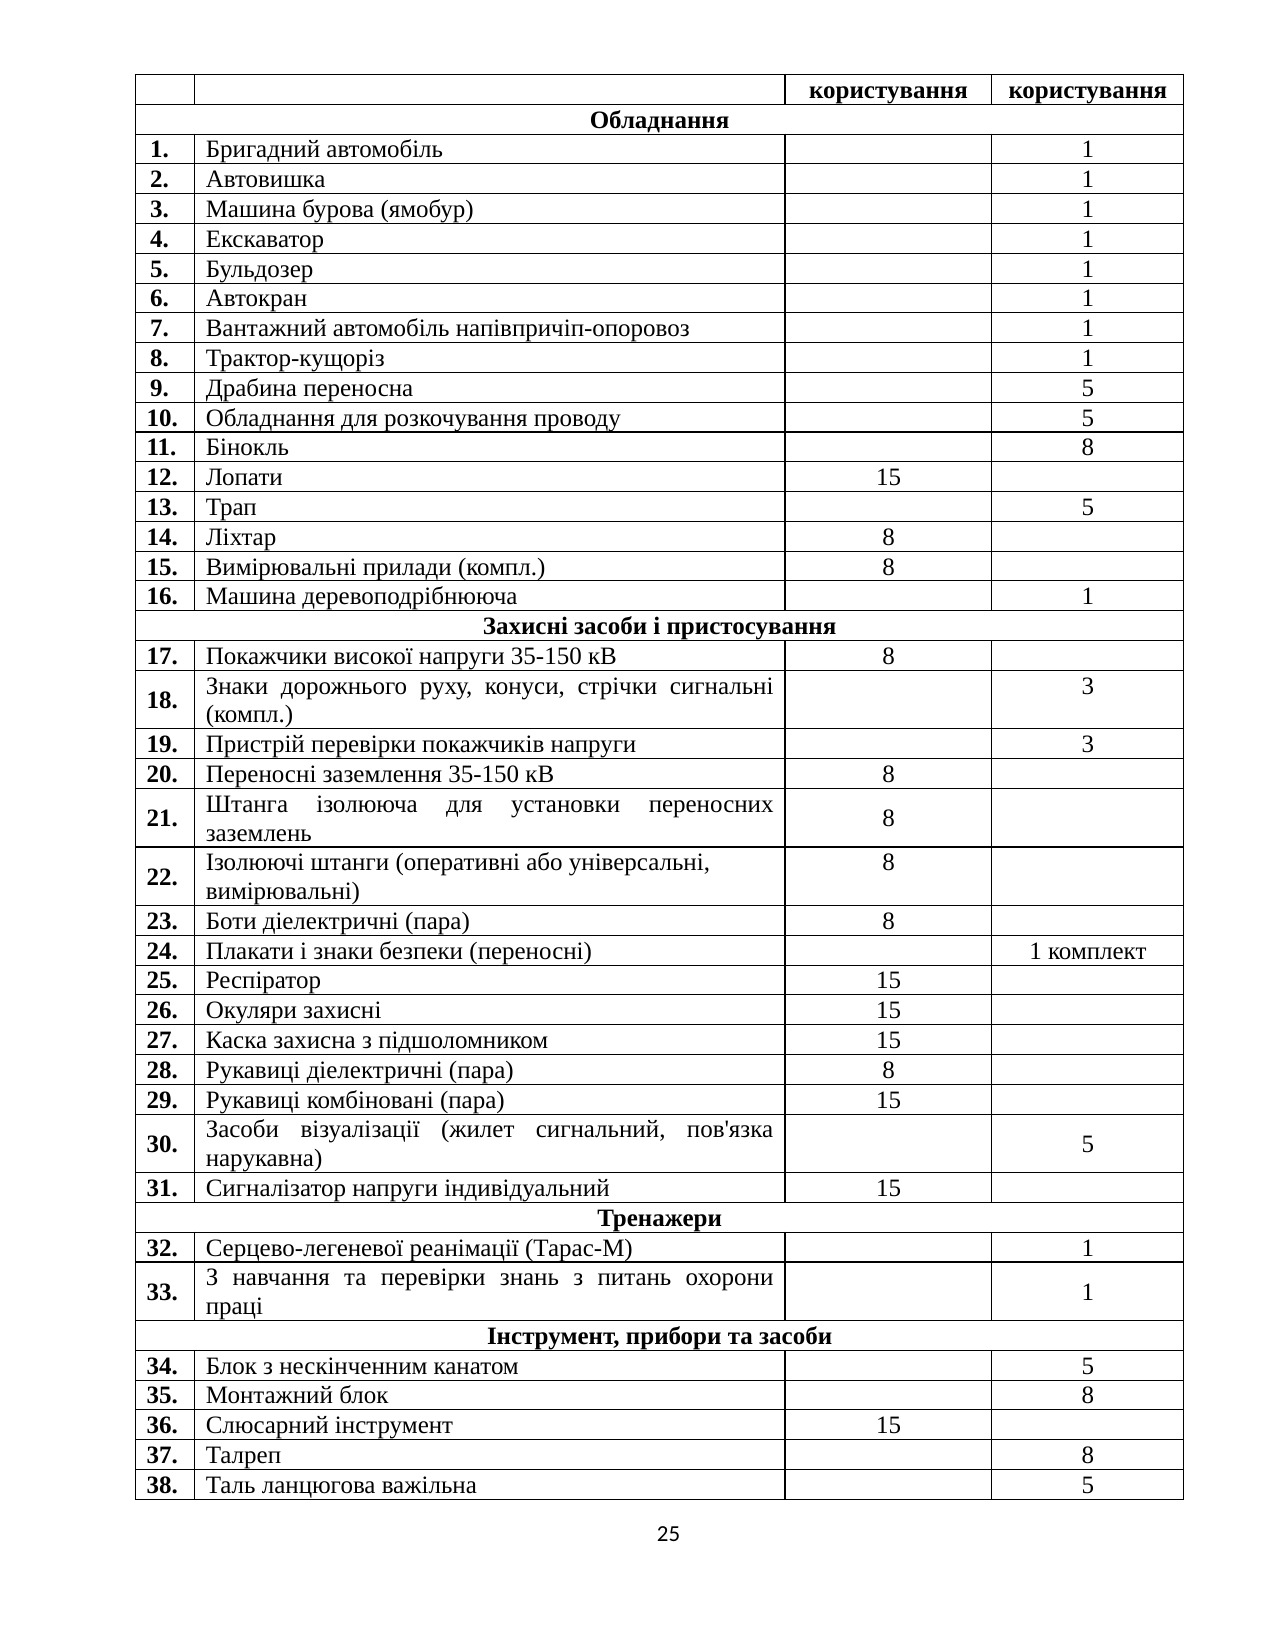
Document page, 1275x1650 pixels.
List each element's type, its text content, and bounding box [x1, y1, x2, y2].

table_cell [786, 729, 991, 758]
table_cell Штанга ізолююча для установки переносних заземлень [195, 789, 784, 846]
table_cell 1 [992, 135, 1183, 163]
table_cell [136, 1233, 194, 1261]
table_cell Автовишка [195, 164, 784, 193]
table_cell [786, 492, 991, 521]
table_cell 5 [992, 492, 1183, 521]
table_cell 15 [786, 995, 991, 1024]
table_cell [136, 164, 194, 193]
table_cell [786, 1470, 991, 1499]
table_cell Ізолюючі штанги (оперативні або універсальні, вимірювальні) [195, 848, 784, 905]
table_cell Рукавиці діелектричні (пара) [195, 1055, 784, 1084]
table_cell 1 [992, 254, 1183, 282]
table_cell [136, 729, 194, 758]
table_cell [136, 254, 194, 282]
table_cell [136, 373, 194, 402]
table_cell [136, 492, 194, 521]
table_cell [136, 671, 194, 728]
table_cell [786, 75, 991, 104]
table_cell [136, 194, 194, 223]
table_cell [992, 759, 1183, 788]
table_cell 1 комплект [992, 936, 1183, 964]
table_cell [136, 403, 194, 431]
table_cell [786, 164, 991, 193]
table_cell 1 [992, 1233, 1183, 1261]
table_cell Ліхтар [195, 522, 784, 551]
table_cell [992, 522, 1183, 551]
table_cell Екскаватор [195, 224, 784, 253]
table_cell 15 [786, 966, 991, 994]
table_cell [786, 671, 991, 728]
table_cell 8 [786, 848, 991, 905]
table_cell [136, 1263, 194, 1320]
table_cell 1 [992, 284, 1183, 312]
table_cell [992, 641, 1183, 670]
table_cell [786, 1440, 991, 1469]
table_cell [786, 373, 991, 402]
table_cell 15 [786, 462, 991, 491]
table_cell [136, 906, 194, 935]
table_cell 3 [992, 671, 1183, 728]
table_cell Плакати і знаки безпеки (переносні) [195, 936, 784, 964]
table_cell [992, 1173, 1183, 1202]
table_cell [136, 1025, 194, 1054]
table_cell [786, 1381, 991, 1409]
table_cell Талреп [195, 1440, 784, 1469]
table_cell [992, 1410, 1183, 1439]
table_cell [992, 906, 1183, 935]
table_cell [136, 995, 194, 1024]
table_cell 15 [786, 1025, 991, 1054]
table_cell 1 [992, 164, 1183, 193]
table_cell [992, 1085, 1183, 1113]
table_cell [136, 284, 194, 312]
table_cell [786, 135, 991, 163]
table_cell [992, 1025, 1183, 1054]
table_cell [786, 433, 991, 461]
table_cell 1 [992, 343, 1183, 372]
table_cell Блок з нескінченним канатом [195, 1351, 784, 1379]
table_cell [136, 966, 194, 994]
table_cell Переносні заземлення 35-150 кВ [195, 759, 784, 788]
table_cell 1 [992, 224, 1183, 253]
table_cell [786, 313, 991, 342]
table_cell [136, 1173, 194, 1202]
table_cell Знаки дорожнього руху, конуси, стрічки сигнальні (компл.) [195, 671, 784, 728]
table_cell Покажчики високої напруги 35-150 кВ [195, 641, 784, 670]
table_cell Респіратор [195, 966, 784, 994]
table_cell 1 [992, 313, 1183, 342]
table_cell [992, 75, 1183, 104]
table_cell Інструмент, прибори та засоби [136, 1321, 1183, 1350]
table_cell Машина бурова (ямобур) [195, 194, 784, 223]
table_cell [136, 789, 194, 846]
table_cell 5 [992, 1351, 1183, 1379]
table_cell [992, 966, 1183, 994]
table_cell [136, 224, 194, 253]
table_cell 8 [786, 906, 991, 935]
table_cell [136, 313, 194, 342]
table_cell [786, 1233, 991, 1261]
table_cell [136, 848, 194, 905]
table_cell 1 [992, 581, 1183, 610]
table_cell [992, 552, 1183, 580]
table_cell 1 [992, 1263, 1183, 1320]
table_cell Трап [195, 492, 784, 521]
table_cell Обладнання [136, 105, 1183, 133]
table_cell 8 [786, 641, 991, 670]
table_cell [786, 1263, 991, 1320]
table_cell Лопати [195, 462, 784, 491]
table_cell [136, 135, 194, 163]
table_cell [786, 284, 991, 312]
table_cell 5 [992, 373, 1183, 402]
table_cell Окуляри захисні [195, 995, 784, 1024]
table_cell Бінокль [195, 433, 784, 461]
table_cell [136, 1055, 194, 1084]
table_cell Бульдозер [195, 254, 784, 282]
table_cell 8 [786, 1055, 991, 1084]
table_cell 8 [992, 1381, 1183, 1409]
table_cell [786, 1351, 991, 1379]
table_cell [786, 254, 991, 282]
table_cell Монтажний блок [195, 1381, 784, 1409]
table_cell [786, 936, 991, 964]
table_cell [136, 343, 194, 372]
table_cell [136, 1381, 194, 1409]
table_cell [136, 759, 194, 788]
table_cell 8 [786, 759, 991, 788]
table_cell [136, 1085, 194, 1113]
table_cell [992, 995, 1183, 1024]
table_cell Засоби візуалізації (жилет сигнальний, пов'язка нарукавна) [195, 1115, 784, 1172]
table_cell Бригадний автомобіль [195, 135, 784, 163]
table_cell [136, 1115, 194, 1172]
table_cell Драбина переносна [195, 373, 784, 402]
table_cell 8 [786, 789, 991, 846]
table_cell 3 [992, 729, 1183, 758]
table_cell Обладнання для розкочування проводу [195, 403, 784, 431]
table_cell Тренажери [136, 1203, 1183, 1232]
table_cell Вимірювальні прилади (компл.) [195, 552, 784, 580]
table_cell Серцево-легеневої реанімації (Тарас-М) [195, 1233, 784, 1261]
table_cell [786, 581, 991, 610]
table_cell [136, 1351, 194, 1379]
table_cell 1 [992, 194, 1183, 223]
table_cell Автокран [195, 284, 784, 312]
table_cell Боти діелектричні (пара) [195, 906, 784, 935]
table_cell [136, 1470, 194, 1499]
table_cell 8 [992, 433, 1183, 461]
table_cell [136, 1410, 194, 1439]
table_cell З навчання та перевірки знань з питань охорони праці [195, 1263, 784, 1320]
table_cell 5 [992, 1470, 1183, 1499]
table_cell [992, 462, 1183, 491]
table_cell 8 [786, 522, 991, 551]
table_cell 5 [992, 403, 1183, 431]
table_cell 15 [786, 1410, 991, 1439]
table_cell [136, 433, 194, 461]
table_cell 5 [992, 1115, 1183, 1172]
table_cell Рукавиці комбіновані (пара) [195, 1085, 784, 1113]
table_cell [786, 194, 991, 223]
table_cell [136, 1440, 194, 1469]
table_cell [786, 403, 991, 431]
table_cell [786, 1115, 991, 1172]
table_cell 15 [786, 1085, 991, 1113]
table_cell 15 [786, 1173, 991, 1202]
table_cell [992, 789, 1183, 846]
table_cell 8 [786, 552, 991, 580]
table_cell Захисні засоби і пристосування [136, 611, 1183, 640]
table_cell Слюсарний інструмент [195, 1410, 784, 1439]
table_cell Вантажний автомобіль напівпричіп-опоровоз [195, 313, 784, 342]
table_cell Машина деревоподрібнююча [195, 581, 784, 610]
table_cell [786, 343, 991, 372]
table_cell Сигналізатор напруги індивідуальний [195, 1173, 784, 1202]
table_cell [136, 462, 194, 491]
table_cell Таль ланцюгова важільна [195, 1470, 784, 1499]
table_cell Пристрій перевірки покажчиків напруги [195, 729, 784, 758]
table_cell [786, 224, 991, 253]
table_cell [136, 641, 194, 670]
table_cell [136, 936, 194, 964]
table_cell [992, 1055, 1183, 1084]
table_cell [136, 552, 194, 580]
table_cell [136, 581, 194, 610]
table_cell 8 [992, 1440, 1183, 1469]
table_cell Трактор-кущоріз [195, 343, 784, 372]
table_cell [992, 848, 1183, 905]
table_cell Каска захисна з підшоломником [195, 1025, 784, 1054]
table_cell [136, 522, 194, 551]
